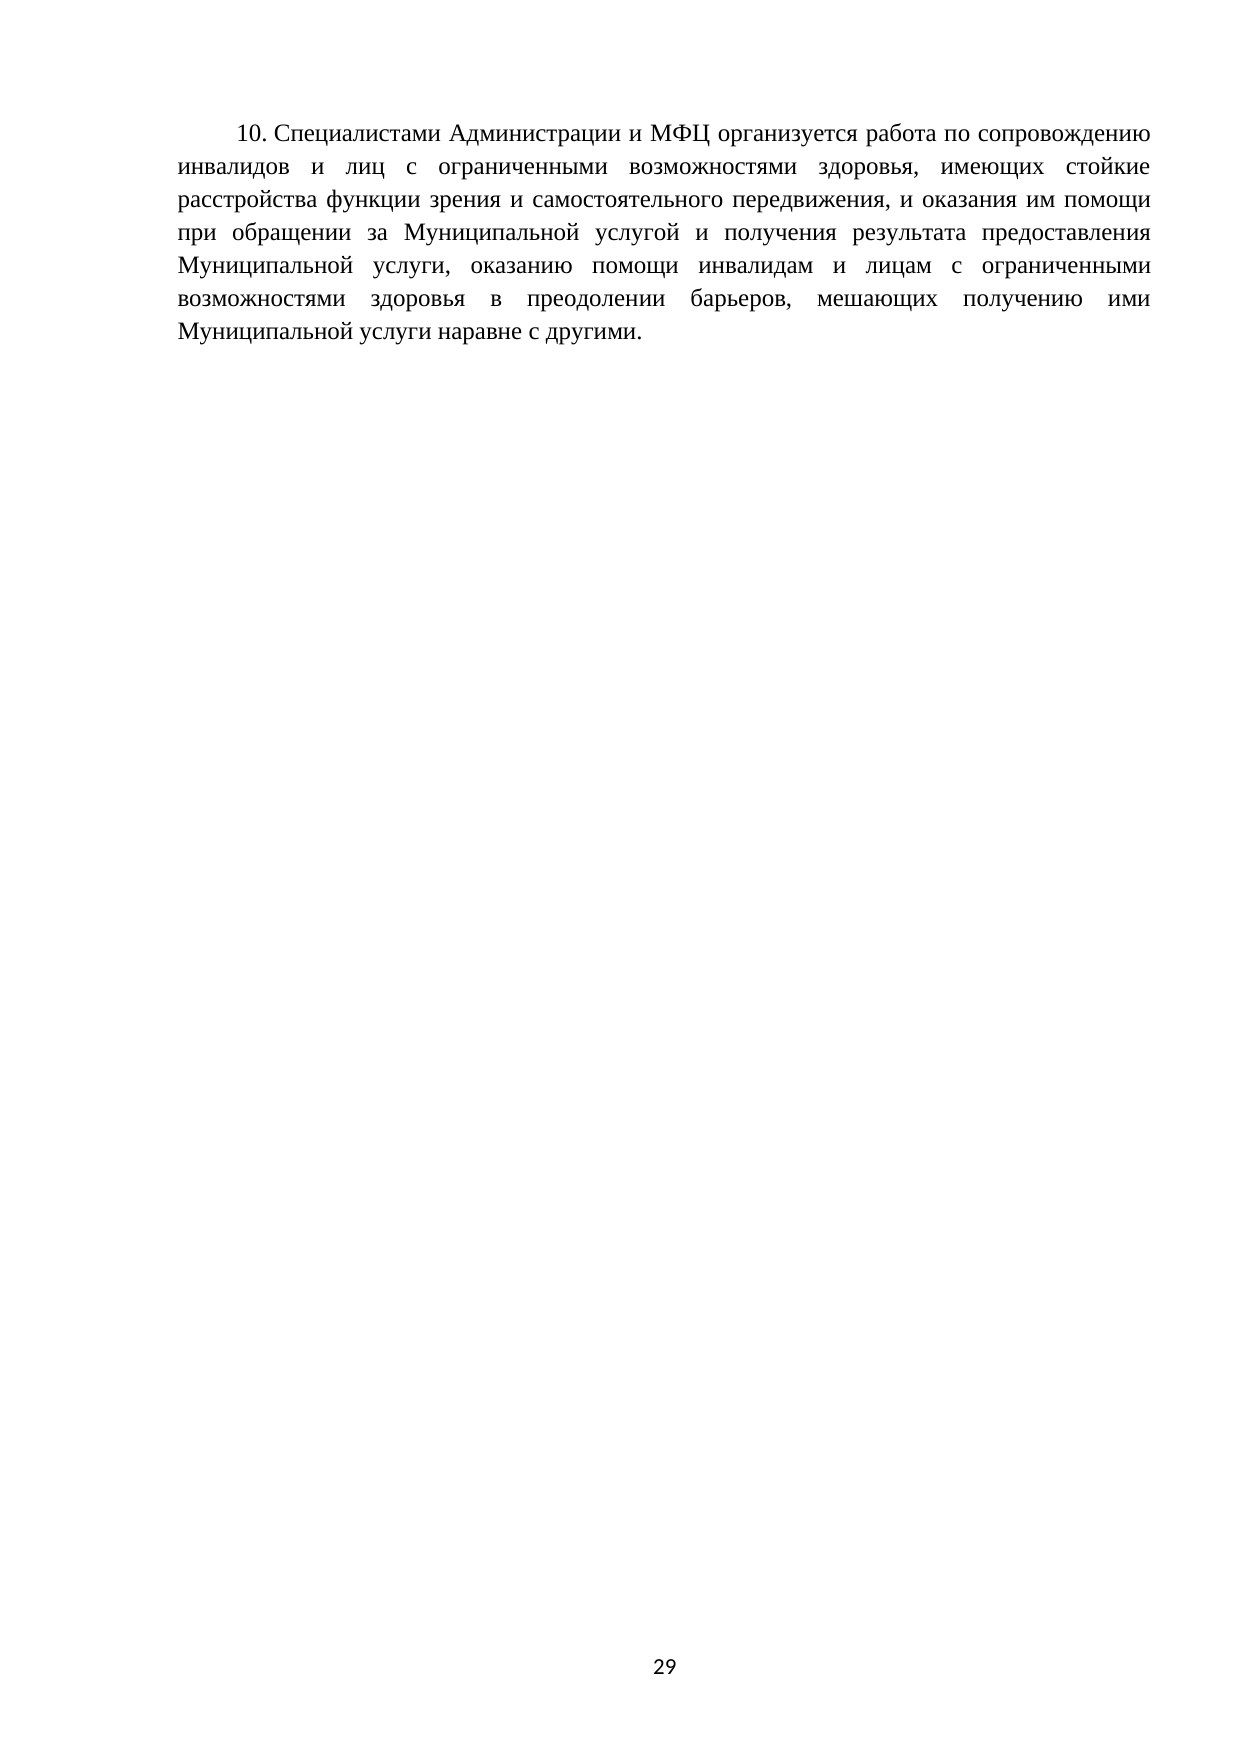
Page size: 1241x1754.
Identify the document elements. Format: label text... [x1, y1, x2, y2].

text Специалистами Администрации и МФЦ организуется работа по сопровождению инвалидов и лиц с ограниченными возможностями здоровья, имеющих стойкие расстройства функции зрения и самостоятельного передвижения, и оказания им помощи при обращении за Муниципальной услугой и получения результата предоставления Муниципальной услуги, оказанию помощи инвалидам и лицам с ограниченными возможностями здоровья в преодолении барьеров, мешающих получению ими Муниципальной услуги наравне с другими. [177, 118, 1152, 345]
